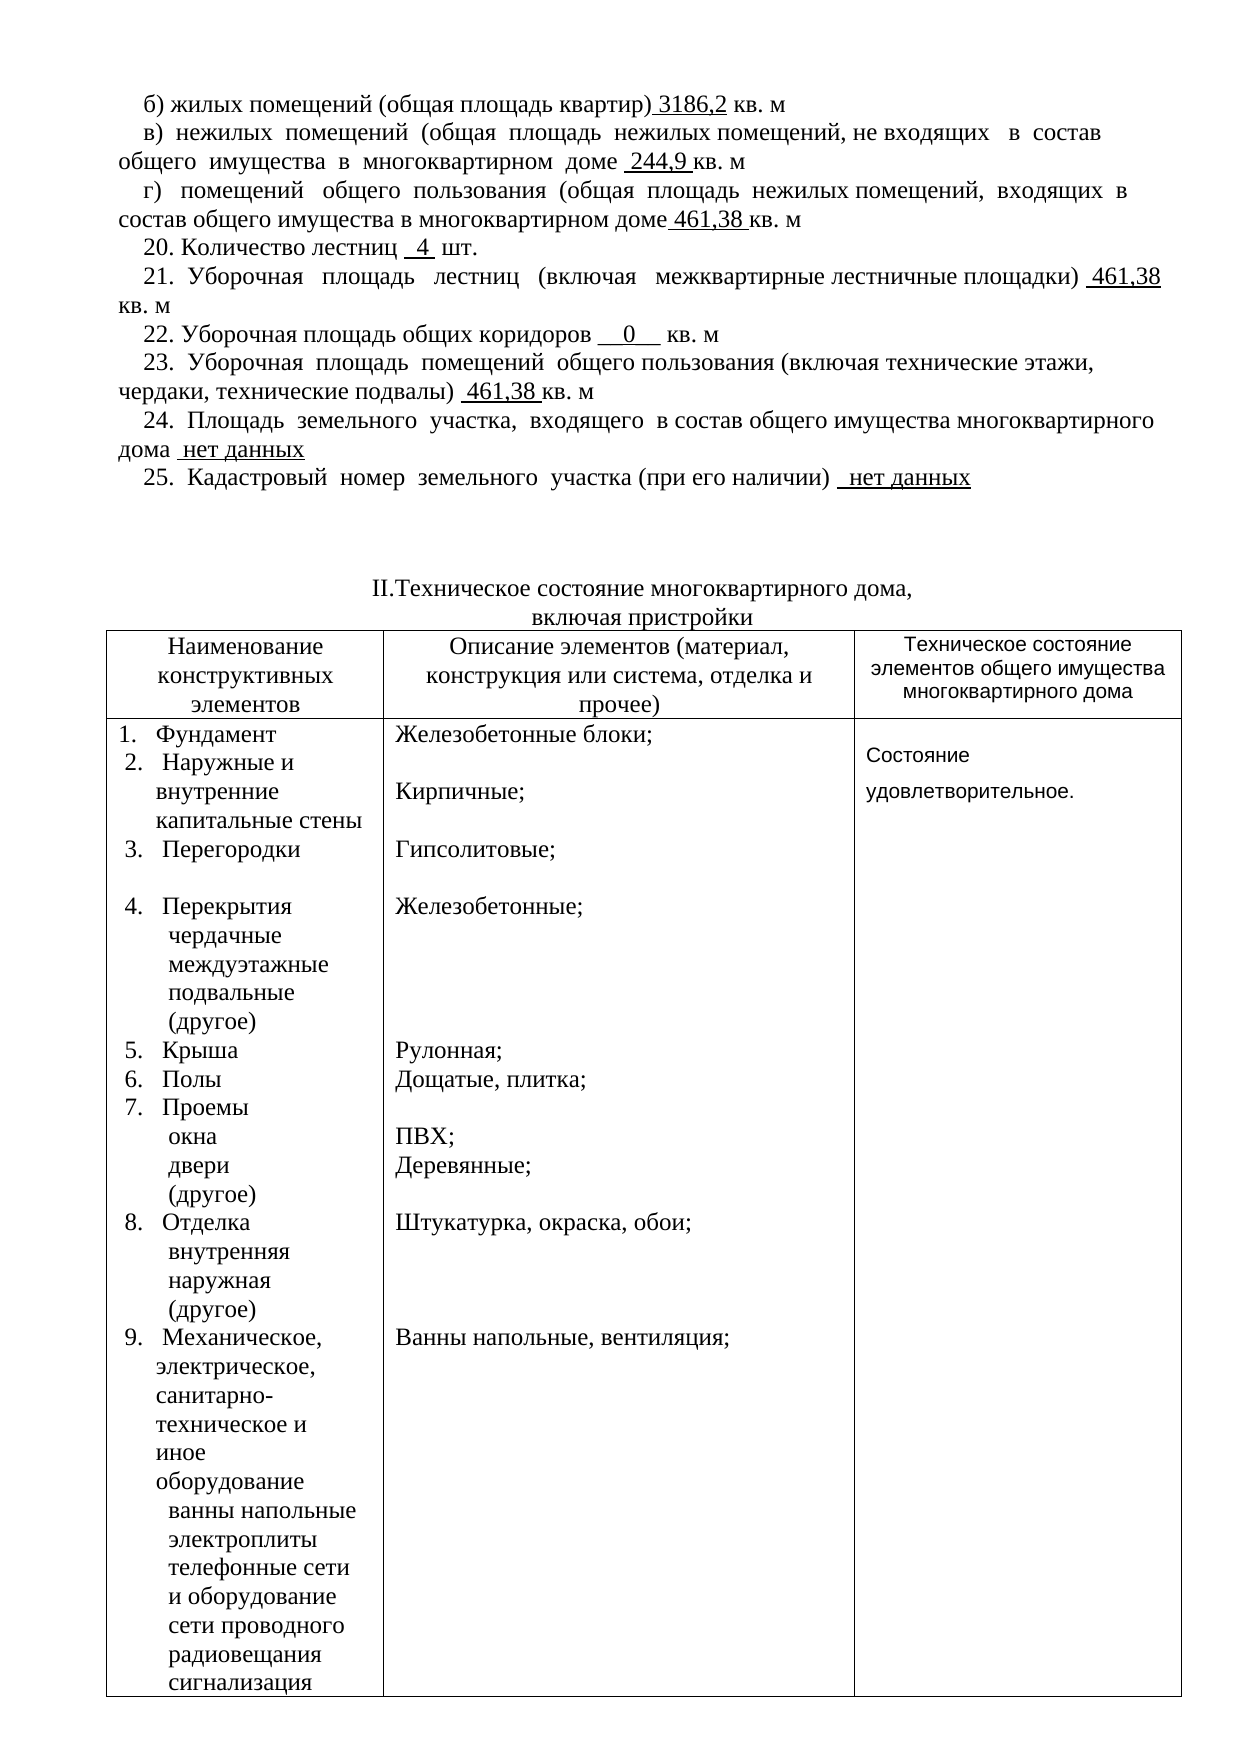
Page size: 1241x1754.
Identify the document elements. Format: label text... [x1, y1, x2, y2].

text 20. Количество лестниц 4 шт. [118, 232, 1166, 261]
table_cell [384, 719, 854, 1696]
text 22. Уборочная площадь общих коридоров __0__ кв. м [118, 319, 1166, 347]
text включая пристройки [118, 602, 1166, 630]
text 21. Уборочная площадь лестниц (включая межквартирные лестничные площадки) 461,38 кв. м [118, 261, 1166, 319]
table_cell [855, 719, 1181, 1696]
table_header Наименование конструктивных элементов [107, 631, 383, 718]
table_header Техническое состояние элементов общего имущества многоквартирного дома [855, 631, 1181, 718]
text 25. Кадастровый номер земельного участка (при его наличии) нет данных [118, 462, 1166, 491]
text 23. Уборочная площадь помещений общего пользования (включая технические этажи, чердаки, технические подвалы) 461,38 кв. м [118, 347, 1166, 405]
text II.Техническое состояние многоквартирного дома, [118, 573, 1166, 602]
text 24. Площадь земельного участка, входящего в состав общего имущества многоквартирного дома нет данных [118, 405, 1166, 462]
text в) нежилых помещений (общая площадь нежилых помещений, не входящих в состав общего имущества в многоквартирном доме 244,9 кв. м [118, 117, 1166, 175]
table_header Описание элементов (материал, конструкция или система, отделка и прочее) [384, 631, 854, 718]
text г) помещений общего пользования (общая площадь нежилых помещений, входящих в состав общего имущества в многоквартирном доме 461,38 кв. м [118, 175, 1166, 232]
text б) жилых помещений (общая площадь квартир) 3186,2 кв. м [118, 89, 1166, 117]
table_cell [107, 719, 383, 1696]
